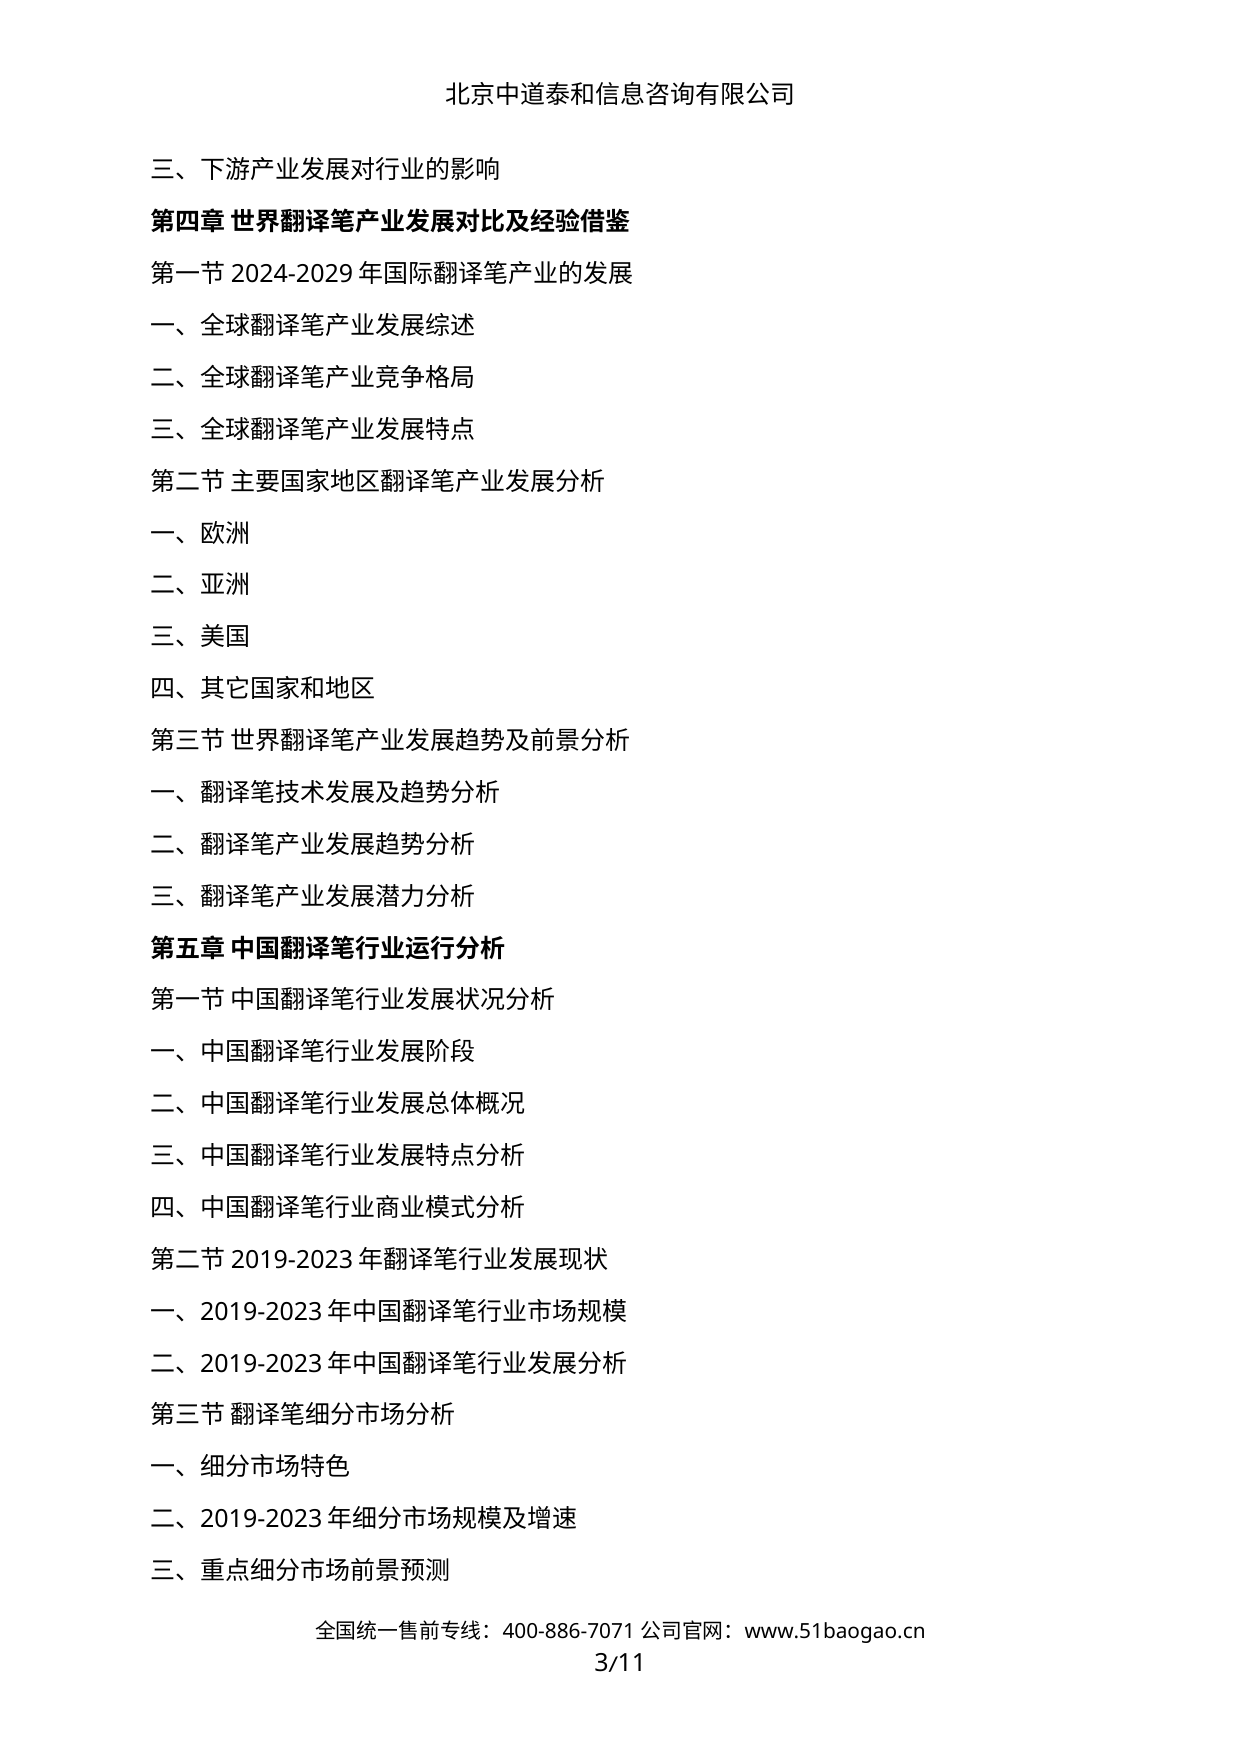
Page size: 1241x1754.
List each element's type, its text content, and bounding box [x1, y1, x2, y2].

text 四、中国翻译笔行业商业模式分析 [150, 1187, 1090, 1224]
text 第四章 世界翻译笔产业发展对比及经验借鉴 [150, 202, 1090, 238]
text 一、翻译笔技术发展及趋势分析 [150, 772, 1090, 809]
text 一、全球翻译笔产业发展综述 [150, 306, 1090, 342]
text 第三节 翻译笔细分市场分析 [150, 1395, 1090, 1431]
text 三、中国翻译笔行业发展特点分析 [150, 1136, 1090, 1172]
text 第三节 世界翻译笔产业发展趋势及前景分析 [150, 721, 1090, 757]
text 第一节 2024-2029年国际翻译笔产业的发展 [150, 254, 1090, 290]
text 三、美国 [150, 617, 1090, 653]
text 二、中国翻译笔行业发展总体概况 [150, 1084, 1090, 1120]
text 第二节 2019-2023年翻译笔行业发展现状 [150, 1239, 1090, 1276]
text 第二节 主要国家地区翻译笔产业发展分析 [150, 461, 1090, 497]
text 四、其它国家和地区 [150, 669, 1090, 705]
text 三、重点细分市场前景预测 [150, 1551, 1090, 1587]
text 第五章 中国翻译笔行业运行分析 [150, 928, 1090, 964]
text 三、翻译笔产业发展潜力分析 [150, 876, 1090, 912]
text 一、2019-2023年中国翻译笔行业市场规模 [150, 1291, 1090, 1327]
text 一、中国翻译笔行业发展阶段 [150, 1032, 1090, 1068]
text 三、全球翻译笔产业发展特点 [150, 409, 1090, 446]
text 第一节 中国翻译笔行业发展状况分析 [150, 980, 1090, 1016]
text 二、亚洲 [150, 565, 1090, 601]
text 二、2019-2023年细分市场规模及增速 [150, 1499, 1090, 1535]
text 二、翻译笔产业发展趋势分析 [150, 824, 1090, 861]
text 三、下游产业发展对行业的影响 [150, 150, 1090, 186]
text 一、欧洲 [150, 513, 1090, 549]
text 一、细分市场特色 [150, 1447, 1090, 1483]
text 二、全球翻译笔产业竞争格局 [150, 357, 1090, 394]
text 二、2019-2023年中国翻译笔行业发展分析 [150, 1343, 1090, 1379]
